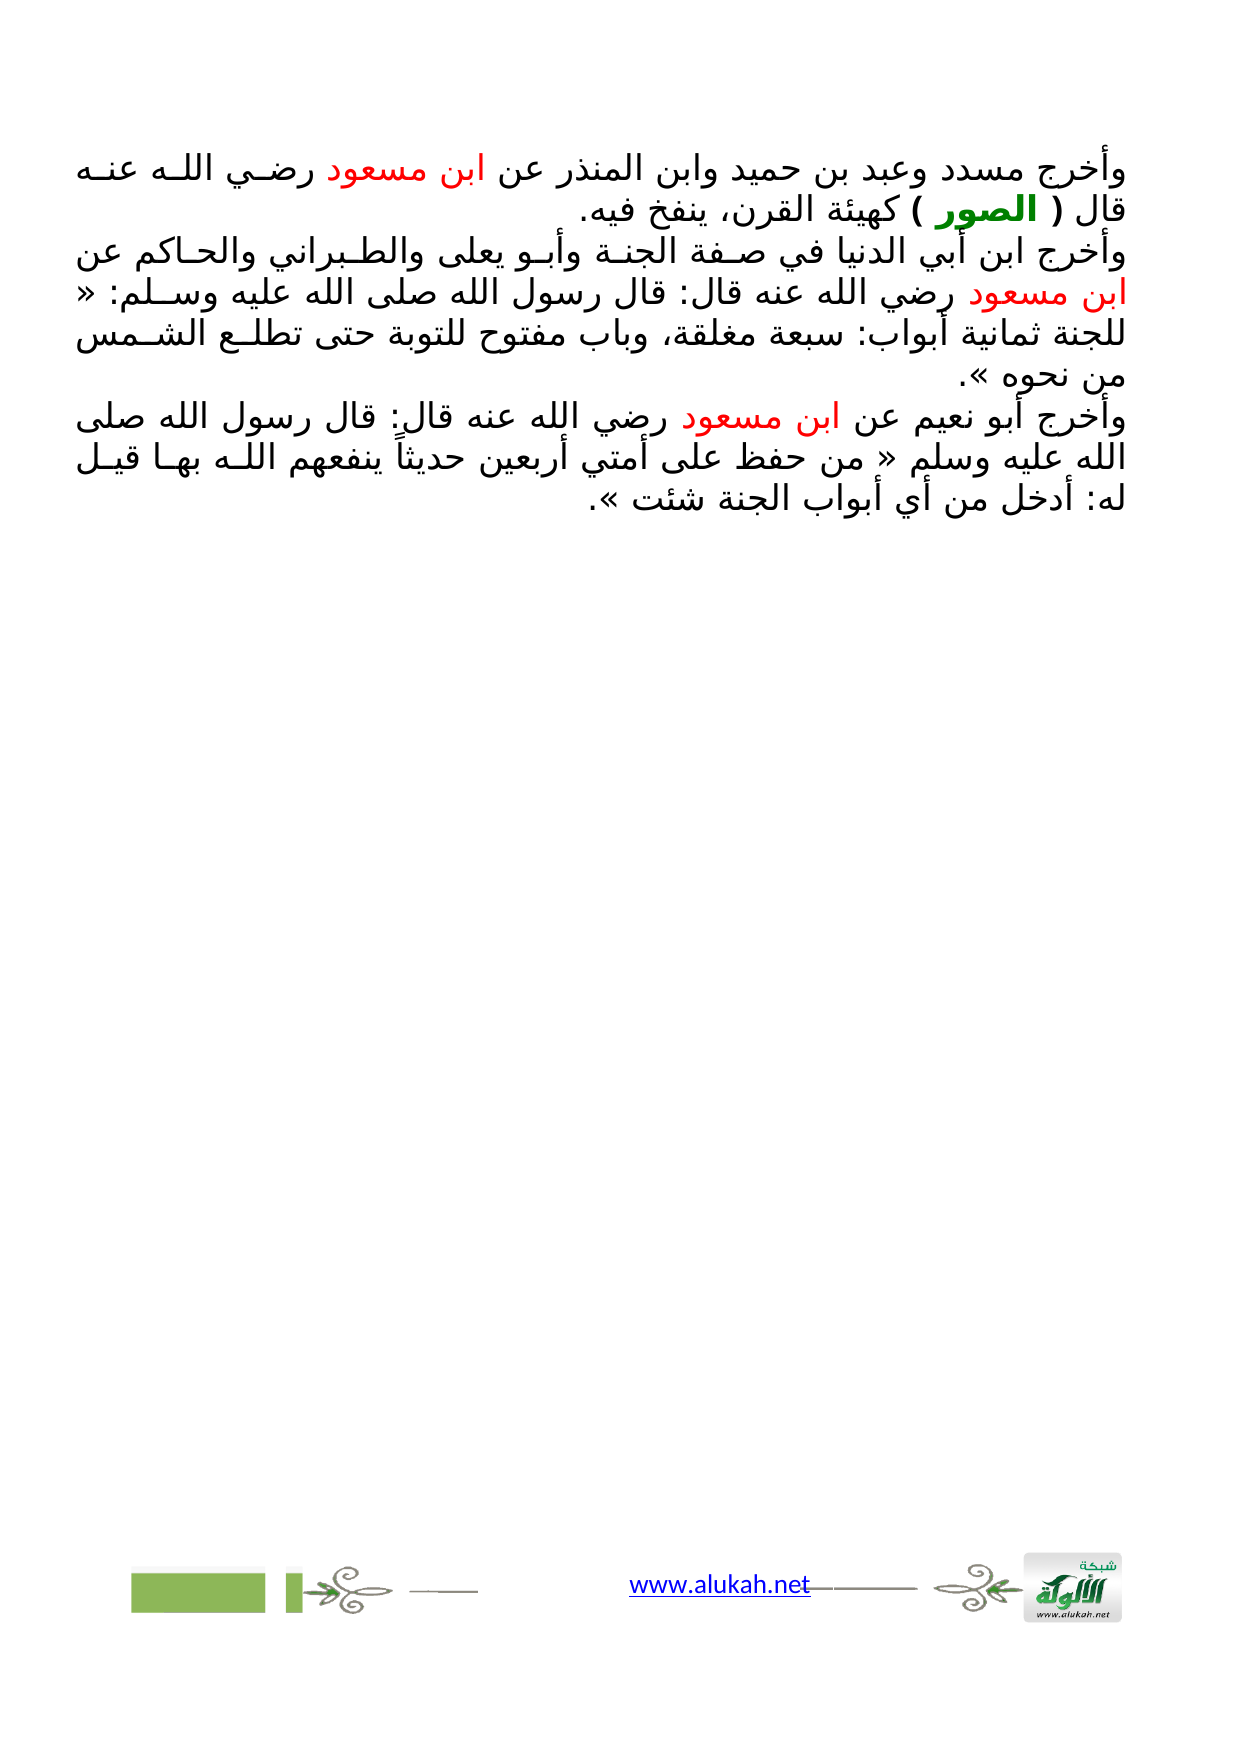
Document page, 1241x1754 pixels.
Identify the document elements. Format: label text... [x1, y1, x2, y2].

picture [131, 1552, 509, 1624]
text وأخرج مسدد وعبد بن حميد وابن المنذر عن ابن مسعود رضي الله عنه قال ﴿ الصور ﴾ كهيئة القرن، ينفخ فيه. [75, 148, 1128, 230]
text وأخرج ابن أبي الدنيا في صفة الجنة وأبو يعلى والطبراني والحاكم عن ابن مسعود رضي الله عنه قال: قال رسول الله صلى الله عليه وسلم: « للجنة ثمانية أبواب: سبعة مغلقة، وباب مفتوح للتوبة حتى تطلع الشمس من نحوه ». [75, 230, 1128, 395]
text وأخرج أبو نعيم عن ابن مسعود رضي الله عنه قال: قال رسول الله صلى الله عليه وسلم « من حفظ على أمتي أربعين حديثاً ينفعهم الله بها قيل له: أدخل من أي أبواب الجنة شئت ». [75, 395, 1128, 519]
picture [790, 1549, 1130, 1624]
